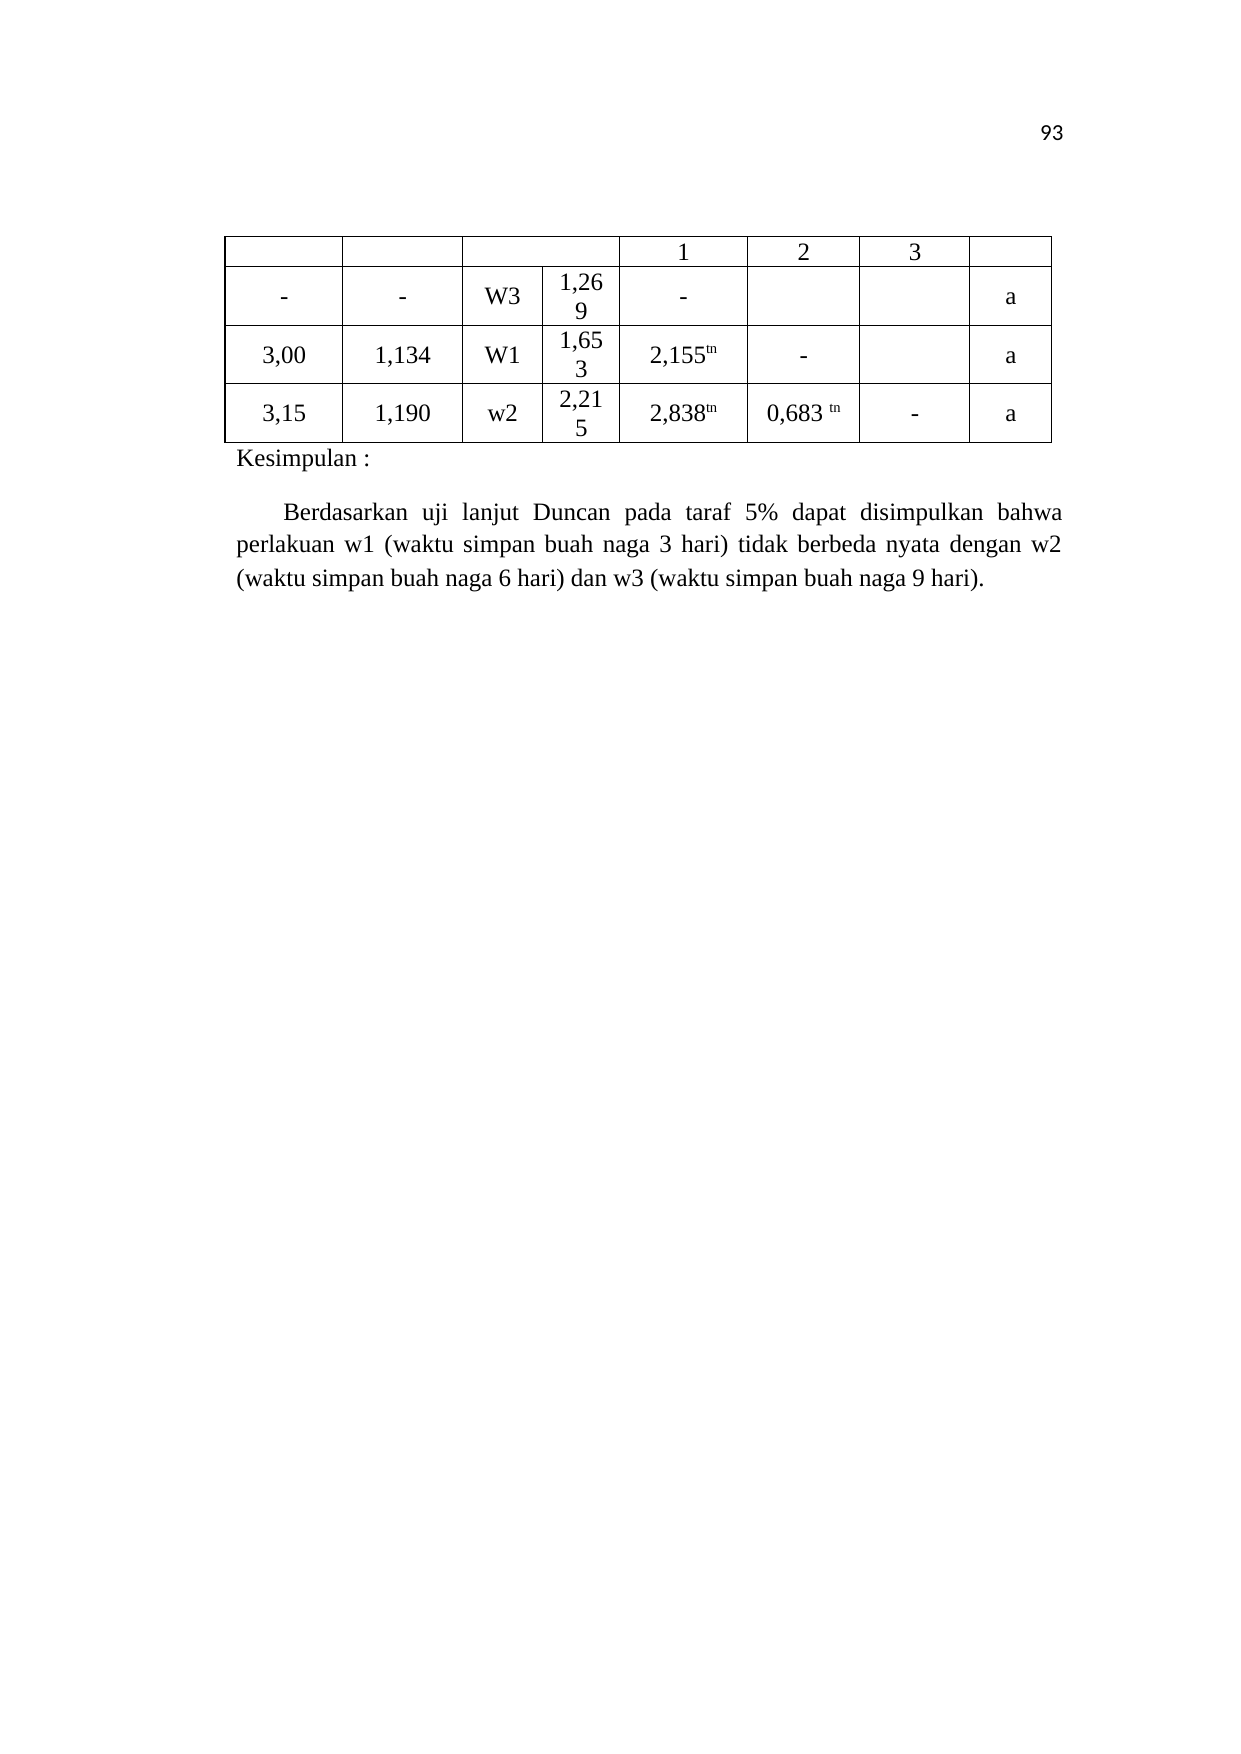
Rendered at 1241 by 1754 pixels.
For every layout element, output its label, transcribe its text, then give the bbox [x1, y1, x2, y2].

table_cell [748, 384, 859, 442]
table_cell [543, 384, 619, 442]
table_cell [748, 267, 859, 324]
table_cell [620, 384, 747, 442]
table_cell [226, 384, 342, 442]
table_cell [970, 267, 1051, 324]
text Kesimpulan : [236, 443, 1063, 471]
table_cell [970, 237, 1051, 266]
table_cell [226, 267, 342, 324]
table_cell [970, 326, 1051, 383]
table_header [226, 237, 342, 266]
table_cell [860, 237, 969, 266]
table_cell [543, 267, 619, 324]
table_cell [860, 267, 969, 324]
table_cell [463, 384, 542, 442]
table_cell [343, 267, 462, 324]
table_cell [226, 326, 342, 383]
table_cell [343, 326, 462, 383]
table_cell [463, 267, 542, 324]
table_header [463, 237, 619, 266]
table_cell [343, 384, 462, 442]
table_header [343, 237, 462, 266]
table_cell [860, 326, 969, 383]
text Berdasarkan uji lanjut Duncan pada taraf 5% dapat disimpulkan bahwa perlakuan w1 (waktu simpan buah naga 3 hari) tidak berbeda nyata dengan w2 (waktu simpan buah naga 6 hari) dan w3 (waktu simpan buah naga 9 hari). [236, 497, 1063, 591]
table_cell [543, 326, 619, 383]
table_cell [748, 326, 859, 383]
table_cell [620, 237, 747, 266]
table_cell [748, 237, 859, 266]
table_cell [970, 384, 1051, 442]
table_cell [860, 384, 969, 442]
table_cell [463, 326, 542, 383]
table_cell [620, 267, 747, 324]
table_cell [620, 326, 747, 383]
